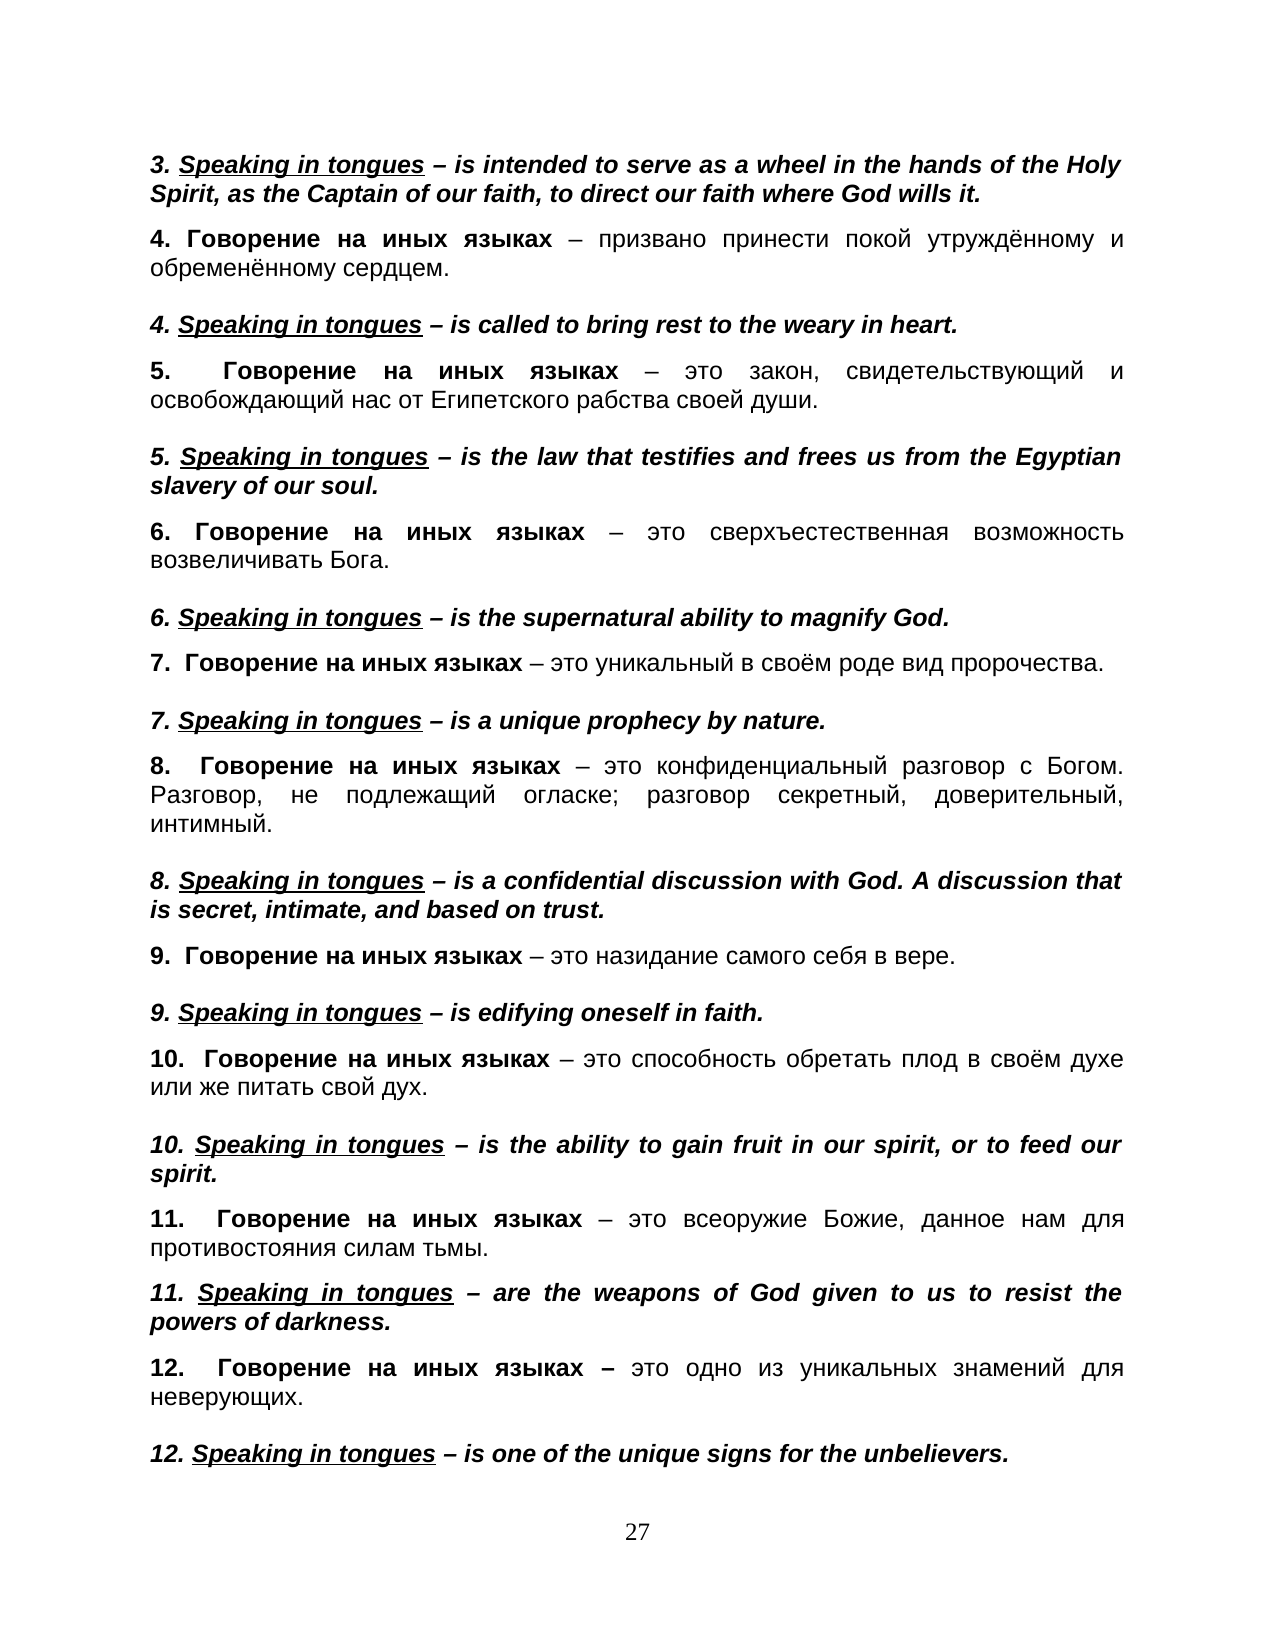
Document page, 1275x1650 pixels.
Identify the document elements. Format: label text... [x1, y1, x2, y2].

text 6. Speaking in tongues – is the supernatural ability to magnify God. [150, 603, 1125, 632]
text 5. Говорение на иных языках – это закон, свидетельствующий и освобождающий нас от Египетского рабства своей души. [150, 356, 1125, 413]
text 7. Speaking in tongues – is a unique prophecy by nature. [150, 706, 1125, 734]
text 10. Speaking in tongues – is the ability to gain fruit in our spirit, or to feed our spirit. [150, 1130, 1125, 1187]
text 8. Говорение на иных языках – это конфиденциальный разговор с Богом. Разговор, не подлежащий огласке; разговор секретный, доверительный, интимный. [150, 751, 1125, 838]
text 8. Speaking in tongues – is a confidential discussion with God. A discussion that is secret, intimate, and based on trust. [150, 866, 1125, 924]
text 4. Говорение на иных языках – призвано принести покой утруждённому и обременённому сердцем. [150, 224, 1125, 282]
text 3. Speaking in tongues – is intended to serve as a wheel in the hands of the Holy Spirit, as the Captain of our faith, to direct our faith where God wills it. [150, 150, 1125, 207]
text 5. Speaking in tongues – is the law that testifies and frees us from the Egyptian slavery of our soul. [150, 442, 1125, 500]
text 6. Говорение на иных языках – это сверхъестественная возможность возвеличивать Бога. [150, 517, 1125, 574]
text 12. Speaking in tongues – is one of the unique signs for the unbelievers. [150, 1439, 1125, 1468]
text 12. Говорение на иных языках – это одно из уникальных знамений для неверующих. [150, 1353, 1125, 1410]
text 10. Говорение на иных языках – это способность обретать плод в своём духе или же питать свой дух. [150, 1044, 1125, 1101]
text 7. Говорение на иных языках – это уникальный в своём роде вид пророчества. [150, 648, 1125, 677]
text 11. Говорение на иных языках – это всеоружие Божие, данное нам для противостояния силам тьмы. [150, 1204, 1125, 1262]
text 9. Speaking in tongues – is edifying oneself in faith. [150, 998, 1125, 1027]
text 4. Speaking in tongues – is called to bring rest to the weary in heart. [150, 311, 1125, 339]
text 11. Speaking in tongues – are the weapons of God given to us to resist the powers of darkness. [150, 1278, 1125, 1336]
text 9. Говорение на иных языках – это назидание самого себя в вере. [150, 941, 1125, 969]
